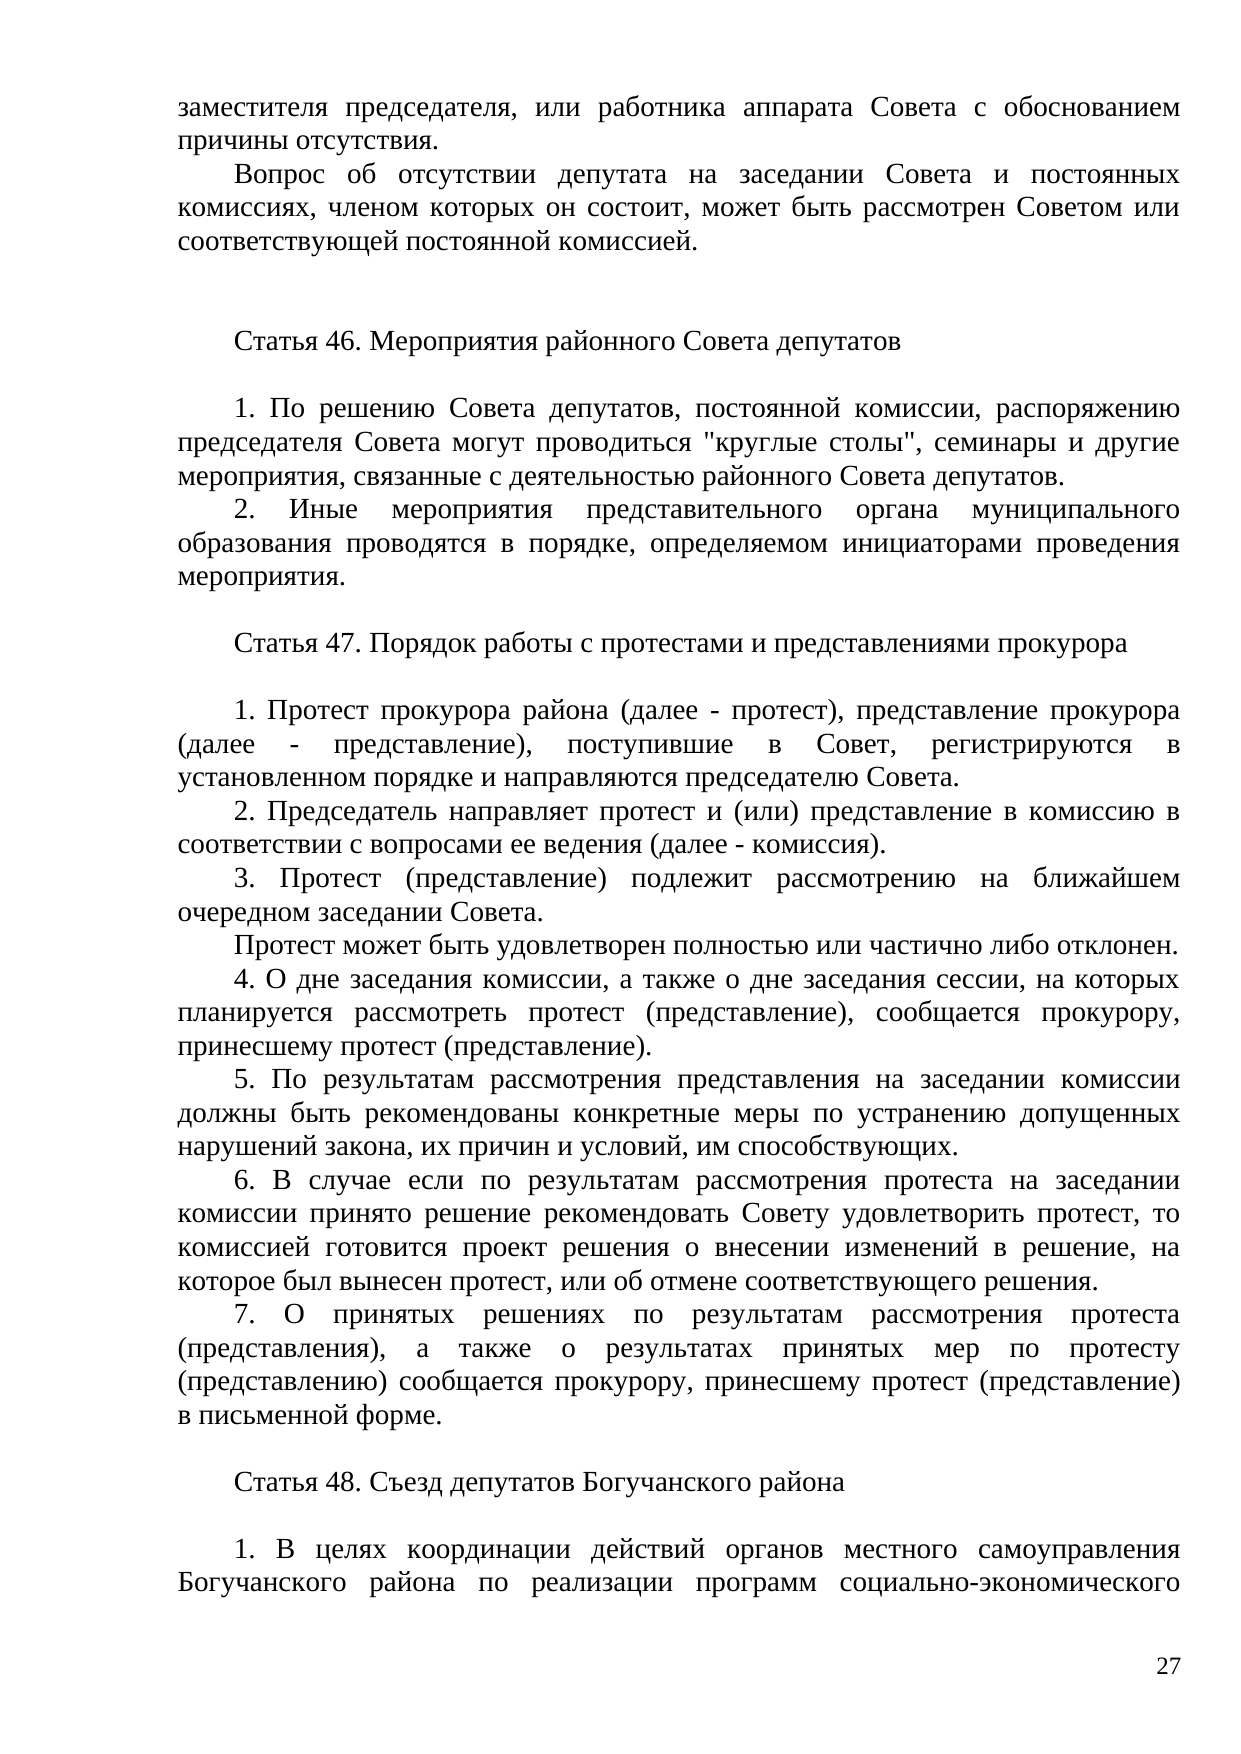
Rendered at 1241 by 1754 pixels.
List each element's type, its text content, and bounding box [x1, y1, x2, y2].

text Статья 48. Съезд депутатов Богучанского района [177, 1464, 1181, 1497]
text Протест может быть удовлетворен полностью или частично либо отклонен. [177, 927, 1181, 961]
text 6. В случае если по результатам рассмотрения протеста на заседании комиссии принято решение рекомендовать Совету удовлетворить протест, то комиссией готовится проект решения о внесении изменений в решение, на которое был вынесен протест, или об отмене соответствующего решения. [177, 1162, 1181, 1296]
text 5. По результатам рассмотрения представления на заседании комиссии должны быть рекомендованы конкретные меры по устранению допущенных нарушений закона, их причин и условий, им способствующих. [177, 1061, 1181, 1162]
text 4. О дне заседания комиссии, а также о дне заседания сессии, на которых планируется рассмотреть протест (представление), сообщается прокурору, принесшему протест (представление). [177, 961, 1181, 1061]
text Статья 47. Порядок работы с протестами и представлениями прокурора [177, 625, 1181, 659]
text 1. Протест прокурора района (далее - протест), представление прокурора (далее - представление), поступившие в Совет, регистрируются в установленном порядке и направляются председателю Совета. [177, 692, 1181, 793]
text Вопрос об отсутствии депутата на заседании Совета и постоянных комиссиях, членом которых он состоит, может быть рассмотрен Советом или соответствующей постоянной комиссией. [177, 156, 1181, 256]
text 3. Протест (представление) подлежит рассмотрению на ближайшем очередном заседании Совета. [177, 860, 1181, 927]
text 7. О принятых решениях по результатам рассмотрения протеста (представления), а также о результатах принятых мер по протесту (представлению) сообщается прокурору, принесшему протест (представление) в письменной форме. [177, 1296, 1181, 1430]
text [177, 89, 1181, 156]
text 2. Председатель направляет протест и (или) представление в комиссию в соответствии с вопросами ее ведения (далее - комиссия). [177, 793, 1181, 860]
text 1. По решению Совета депутатов, постоянной комиссии, распоряжению председателя Совета могут проводиться "круглые столы", семинары и другие мероприятия, связанные с деятельностью районного Совета депутатов. [177, 391, 1181, 491]
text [177, 1531, 1181, 1598]
text Статья 46. Мероприятия районного Совета депутатов [177, 323, 1181, 357]
text 2. Иные мероприятия представительного органа муниципального образования проводятся в порядке, определяемом инициаторами проведения мероприятия. [177, 491, 1181, 592]
